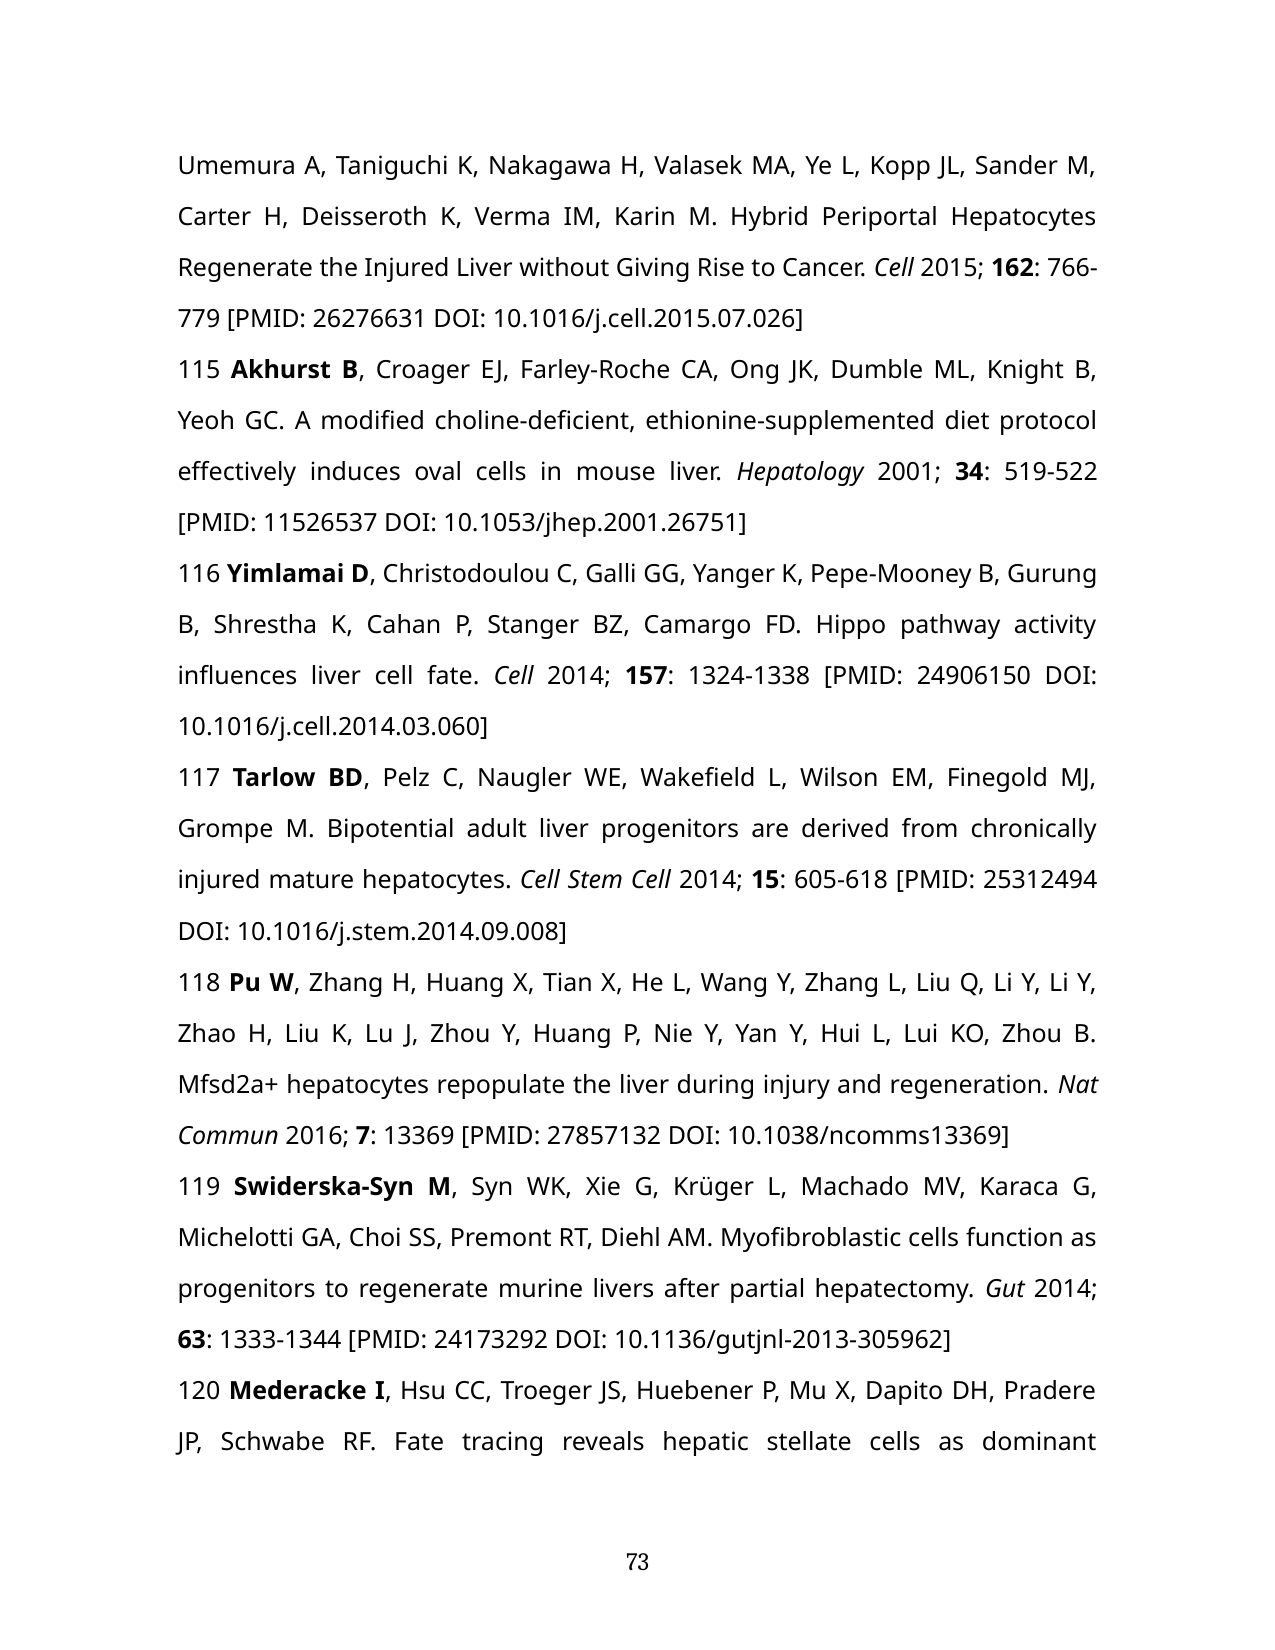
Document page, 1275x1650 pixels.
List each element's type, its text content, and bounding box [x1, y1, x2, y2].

text 119 Swiderska-Syn M, Syn WK, Xie G, Krüger L, Machado MV, Karaca G, Michelotti GA, Choi SS, Premont RT, Diehl AM. Myofibroblastic cells function as progenitors to regenerate murine livers after partial hepatectomy. Gut 2014; 63: 1333-1344 [PMID: 24173292 DOI: 10.1136/gutjnl-2013-305962] [177, 1168, 1098, 1356]
text 118 Pu W, Zhang H, Huang X, Tian X, He L, Wang Y, Zhang L, Liu Q, Li Y, Li Y, Zhao H, Liu K, Lu J, Zhou Y, Huang P, Nie Y, Yan Y, Hui L, Lui KO, Zhou B. Mfsd2a+ hepatocytes repopulate the liver during injury and regeneration. Nat Commun 2016; 7: 13369 [PMID: 27857132 DOI: 10.1038/ncomms13369] [177, 964, 1098, 1151]
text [177, 148, 1098, 335]
text 116 Yimlamai D, Christodoulou C, Galli GG, Yanger K, Pepe-Mooney B, Gurung B, Shrestha K, Cahan P, Stanger BZ, Camargo FD. Hippo pathway activity influences liver cell fate. Cell 2014; 157: 1324-1338 [PMID: 24906150 DOI: 10.1016/j.cell.2014.03.060] [177, 556, 1098, 743]
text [177, 1373, 1098, 1458]
text 117 Tarlow BD, Pelz C, Naugler WE, Wakefield L, Wilson EM, Finegold MJ, Grompe M. Bipotential adult liver progenitors are derived from chronically injured mature hepatocytes. Cell Stem Cell 2014; 15: 605-618 [PMID: 25312494 DOI: 10.1016/j.stem.2014.09.008] [177, 760, 1098, 947]
text 115 Akhurst B, Croager EJ, Farley-Roche CA, Ong JK, Dumble ML, Knight B, Yeoh GC. A modified choline-deficient, ethionine-supplemented diet protocol effectively induces oval cells in mouse liver. Hepatology 2001; 34: 519-522 [PMID: 11526537 DOI: 10.1053/jhep.2001.26751] [177, 352, 1098, 539]
